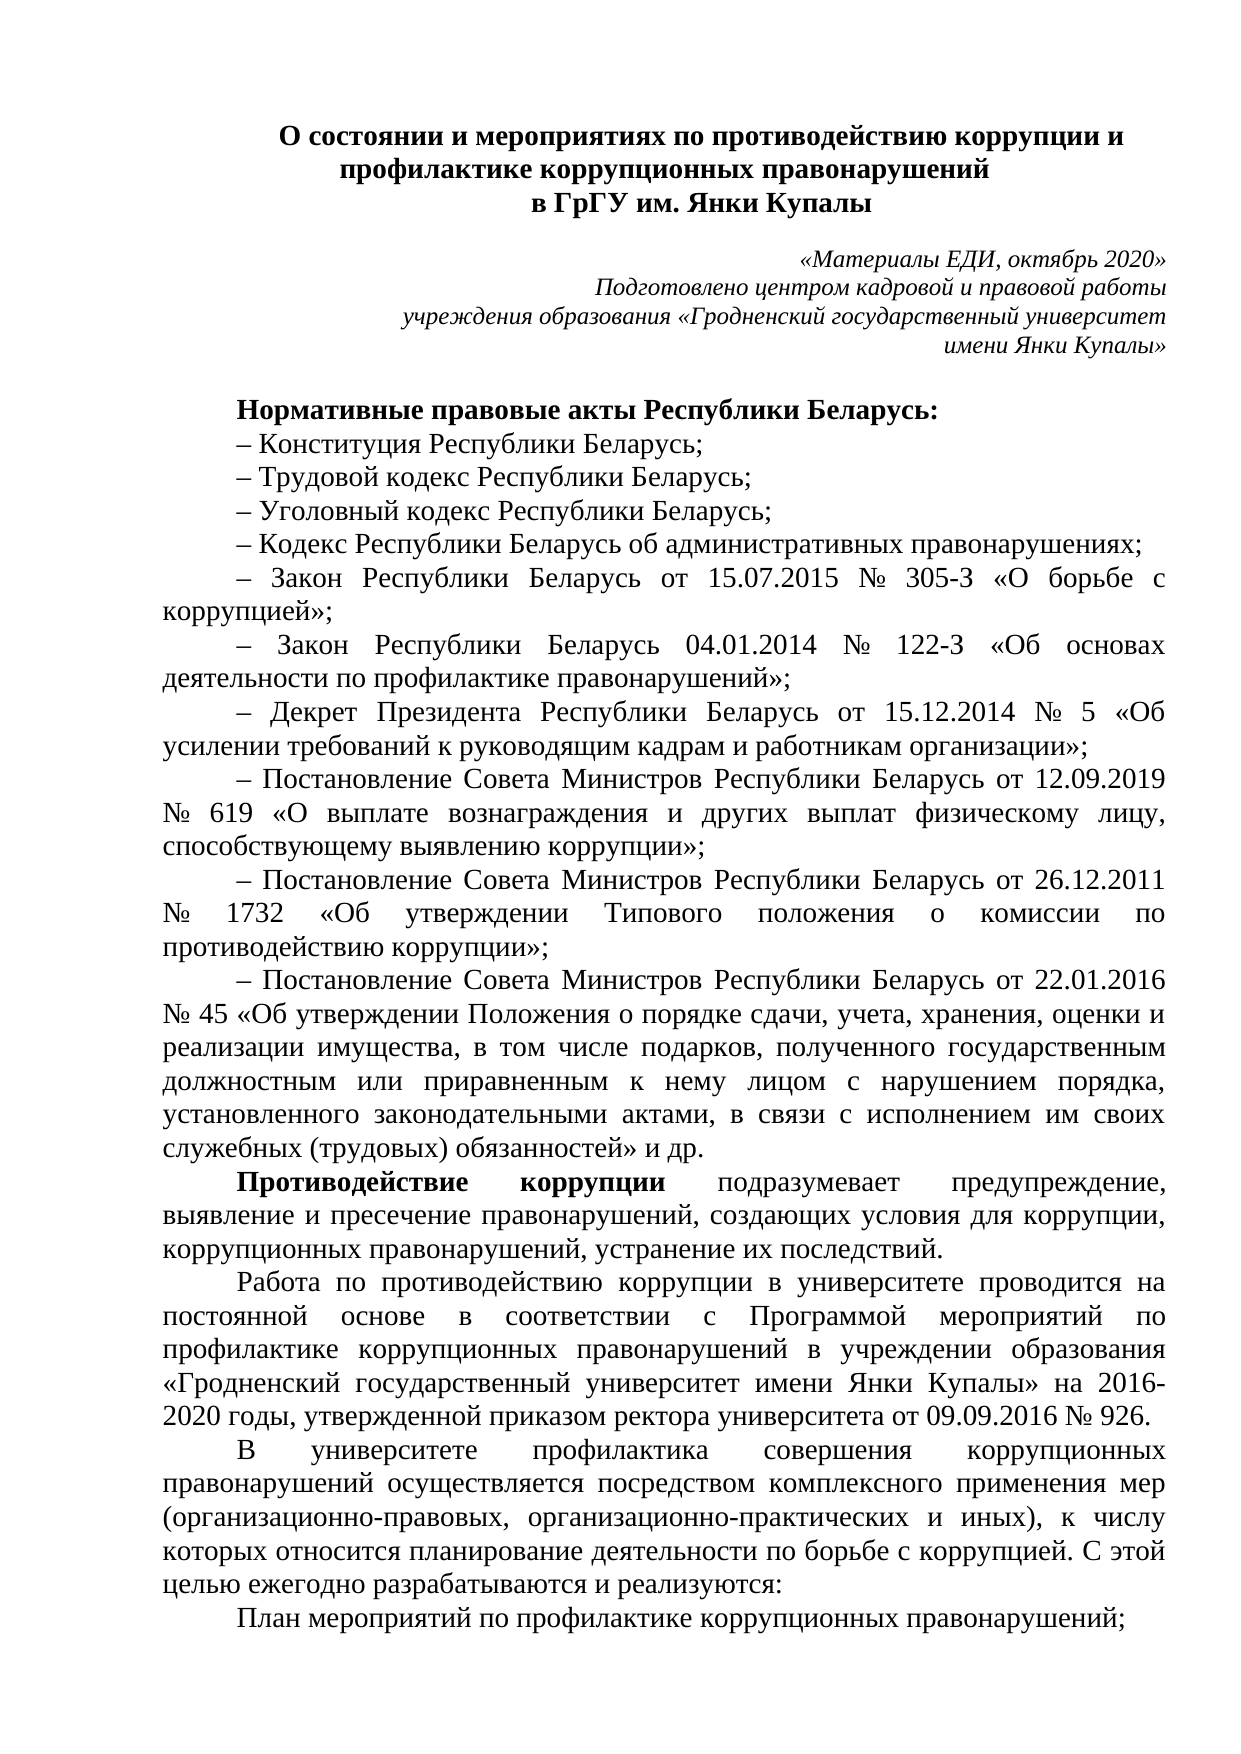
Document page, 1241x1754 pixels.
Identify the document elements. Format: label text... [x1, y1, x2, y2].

text – Закон Республики Беларусь 04.01.2014 № 122-З «Об основах деятельности по профилактике правонарушений»; [162, 627, 1167, 694]
text План мероприятий по профилактике коррупционных правонарушений; [162, 1600, 1167, 1633]
text Подготовлено центром кадровой и правовой работы [162, 272, 1167, 301]
text – Закон Республики Беларусь от 15.07.2015 № 305-З «О борьбе с коррупцией»; [162, 560, 1167, 627]
text – Конституция Республики Беларусь; [162, 426, 1167, 459]
text – Кодекс Республики Беларусь об административных правонарушениях; [162, 526, 1167, 560]
text В университете профилактика совершения коррупционных правонарушений осуществляется посредством комплексного применения мер (организационно-правовых, организационно-практических и иных), к числу которых относится планирование деятельности по борьбе с коррупцией. С этой целью ежегодно разрабатываются и реализуются: [162, 1432, 1167, 1600]
text Работа по противодействию коррупции в университете проводится на постоянной основе в соответствии с Программой мероприятий по профилактике коррупционных правонарушений в учреждении образования «Гродненский государственный университет имени Янки Купалы» на 2016-2020 годы, утвержденной приказом ректора университета от 09.09.2016 № 926. [162, 1264, 1167, 1432]
text Противодействие коррупции подразумевает предупреждение, выявление и пресечение правонарушений, создающих условия для коррупции, коррупционных правонарушений, устранение их последствий. [162, 1164, 1167, 1264]
text О состоянии и мероприятиях по противодействию коррупции и профилактике коррупционных правонарушений [162, 118, 1167, 185]
text – Трудовой кодекс Республики Беларусь; [162, 459, 1167, 493]
text – Уголовный кодекс Республики Беларусь; [162, 493, 1167, 526]
text имени Янки Купалы» [162, 330, 1167, 359]
text – Постановление Совета Министров Республики Беларусь от 26.12.2011 № 1732 «Об утверждении Типового положения о комиссии по противодействию коррупции»; [162, 862, 1167, 962]
text – Постановление Совета Министров Республики Беларусь от 12.09.2019 № 619 «О выплате вознаграждения и других выплат физическому лицу, способствующему выявлению коррупции»; [162, 761, 1167, 862]
text в ГрГУ им. Янки Купалы [162, 185, 1167, 219]
text – Декрет Президента Республики Беларусь от 15.12.2014 № 5 «Об усилении требований к руководящим кадрам и работникам организации»; [162, 694, 1167, 761]
text учреждения образования «Гродненский государственный университет [162, 301, 1167, 330]
text Нормативные правовые акты Республики Беларусь: [162, 392, 1167, 426]
text – Постановление Совета Министров Республики Беларусь от 22.01.2016 № 45 «Об утверждении Положения о порядке сдачи, учета, хранения, оценки и реализации имущества, в том числе подарков, полученного государственным должностным или приравненным к нему лицом с нарушением порядка, установленного законодательными актами, в связи с исполнением им своих служебных (трудовых) обязанностей» и др. [162, 962, 1167, 1164]
text «Материалы ЕДИ, октябрь 2020» [162, 244, 1167, 272]
